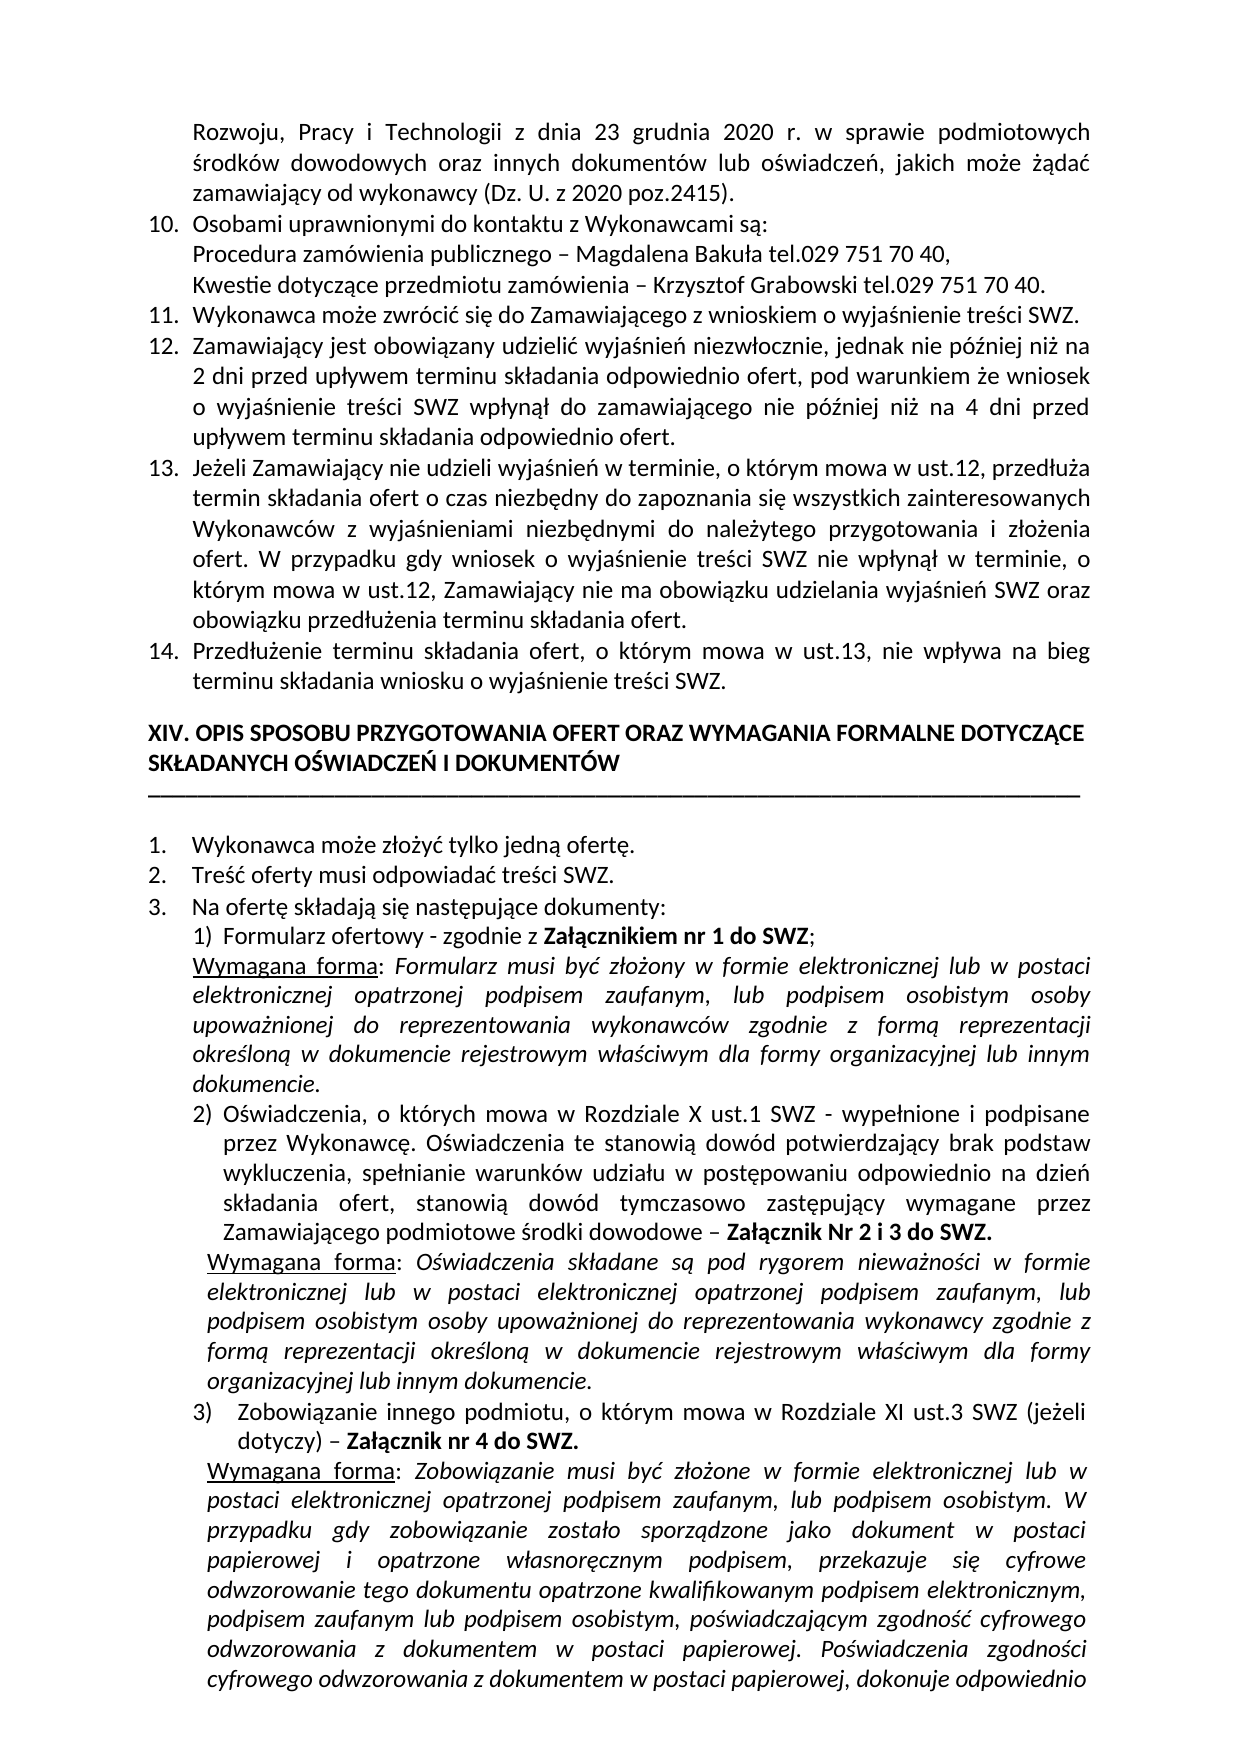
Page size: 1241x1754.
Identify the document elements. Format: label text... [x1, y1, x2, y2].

list Przedłużenie terminu składania ofert, o którym mowa w ust.13, nie wpływa na bieg terminu składania wniosku o wyjaśnienie treści SWZ. [148, 635, 1092, 696]
list Formularz ofertowy - zgodnie z Załącznikiem nr 1 do SWZ; [192, 921, 1092, 950]
list Zamawiający jest obowiązany udzielić wyjaśnień niezwłocznie, jednak nie później niż na 2 dni przed upływem terminu składania odpowiednio ofert, pod warunkiem że wniosek o wyjaśnienie treści SWZ wpłynął do zamawiającego nie później niż na 4 dni przed upływem terminu składania odpowiednio ofert. [148, 330, 1092, 452]
text ___________________________________________________________________________ [148, 778, 1092, 799]
text Wymagana forma: Oświadczenia składane są pod rygorem nieważności w formie elektronicznej lub w postaci elektronicznej opatrzonej podpisem zaufanym, lub podpisem osobistym osoby upoważnionej do reprezentowania wykonawcy zgodnie z formą reprezentacji określoną w dokumencie rejestrowym właściwym dla formy organizacyjnej lub innym dokumencie. [207, 1247, 1092, 1395]
list Zobowiązanie innego podmiotu, o którym mowa w Rozdziale XI ust.3 SWZ (jeżeli dotyczy) – Załącznik nr 4 do SWZ. [192, 1397, 1087, 1456]
list Wykonawca może zwrócić się do Zamawiającego z wnioskiem o wyjaśnienie treści SWZ. [148, 299, 1092, 330]
text Kwestie dotyczące przedmiotu zamówienia – Krzysztof Grabowski tel.029 751 70 40. [192, 269, 1092, 299]
list Wykonawca może złożyć tylko jedną ofertę. [148, 829, 1092, 859]
list Treść oferty musi odpowiadać treści SWZ. [148, 859, 1092, 890]
text Procedura zamówienia publicznego – Magdalena Bakuła tel.029 751 70 40, [192, 238, 1092, 269]
list Osobami uprawnionymi do kontaktu z Wykonawcami są: [148, 208, 1092, 238]
text XIV. OPIS SPOSOBU PRZYGOTOWANIA OFERT ORAZ WYMAGANIA FORMALNE DOTYCZĄCE SKŁADANYCH OŚWIADCZEŃ I DOKUMENTÓW [148, 717, 1092, 778]
list Jeżeli Zamawiający nie udzieli wyjaśnień w terminie, o którym mowa w ust.12, przedłuża termin składania ofert o czas niezbędny do zapoznania się wszystkich zainteresowanych Wykonawców z wyjaśnieniami niezbędnymi do należytego przygotowania i złożenia ofert. W przypadku gdy wniosek o wyjaśnienie treści SWZ nie wpłynął w terminie, o którym mowa w ust.12, Zamawiający nie ma obowiązku udzielania wyjaśnień SWZ oraz obowiązku przedłużenia terminu składania ofert. [148, 452, 1092, 635]
list Oświadczenia, o których mowa w Rozdziale X ust.1 SWZ - wypełnione i podpisane przez Wykonawcę. Oświadczenia te stanowią dowód potwierdzający brak podstaw wykluczenia, spełnianie warunków udziału w postępowaniu odpowiednio na dzień składania ofert, stanowią dowód tymczasowo zastępujący wymagane przez Zamawiającego podmiotowe środki dowodowe – Załącznik Nr 2 i 3 do SWZ. [192, 1099, 1092, 1247]
list Na ofertę składają się następujące dokumenty: [148, 891, 1092, 921]
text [192, 116, 1092, 208]
list Wymagana forma: Formularz musi być złożony w formie elektronicznej lub w postaci elektronicznej opatrzonej podpisem zaufanym, lub podpisem osobistym osoby upoważnionej do reprezentowania wykonawców zgodnie z formą reprezentacji określoną w dokumencie rejestrowym właściwym dla formy organizacyjnej lub innym dokumencie. [192, 950, 1092, 1099]
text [207, 1456, 1087, 1693]
